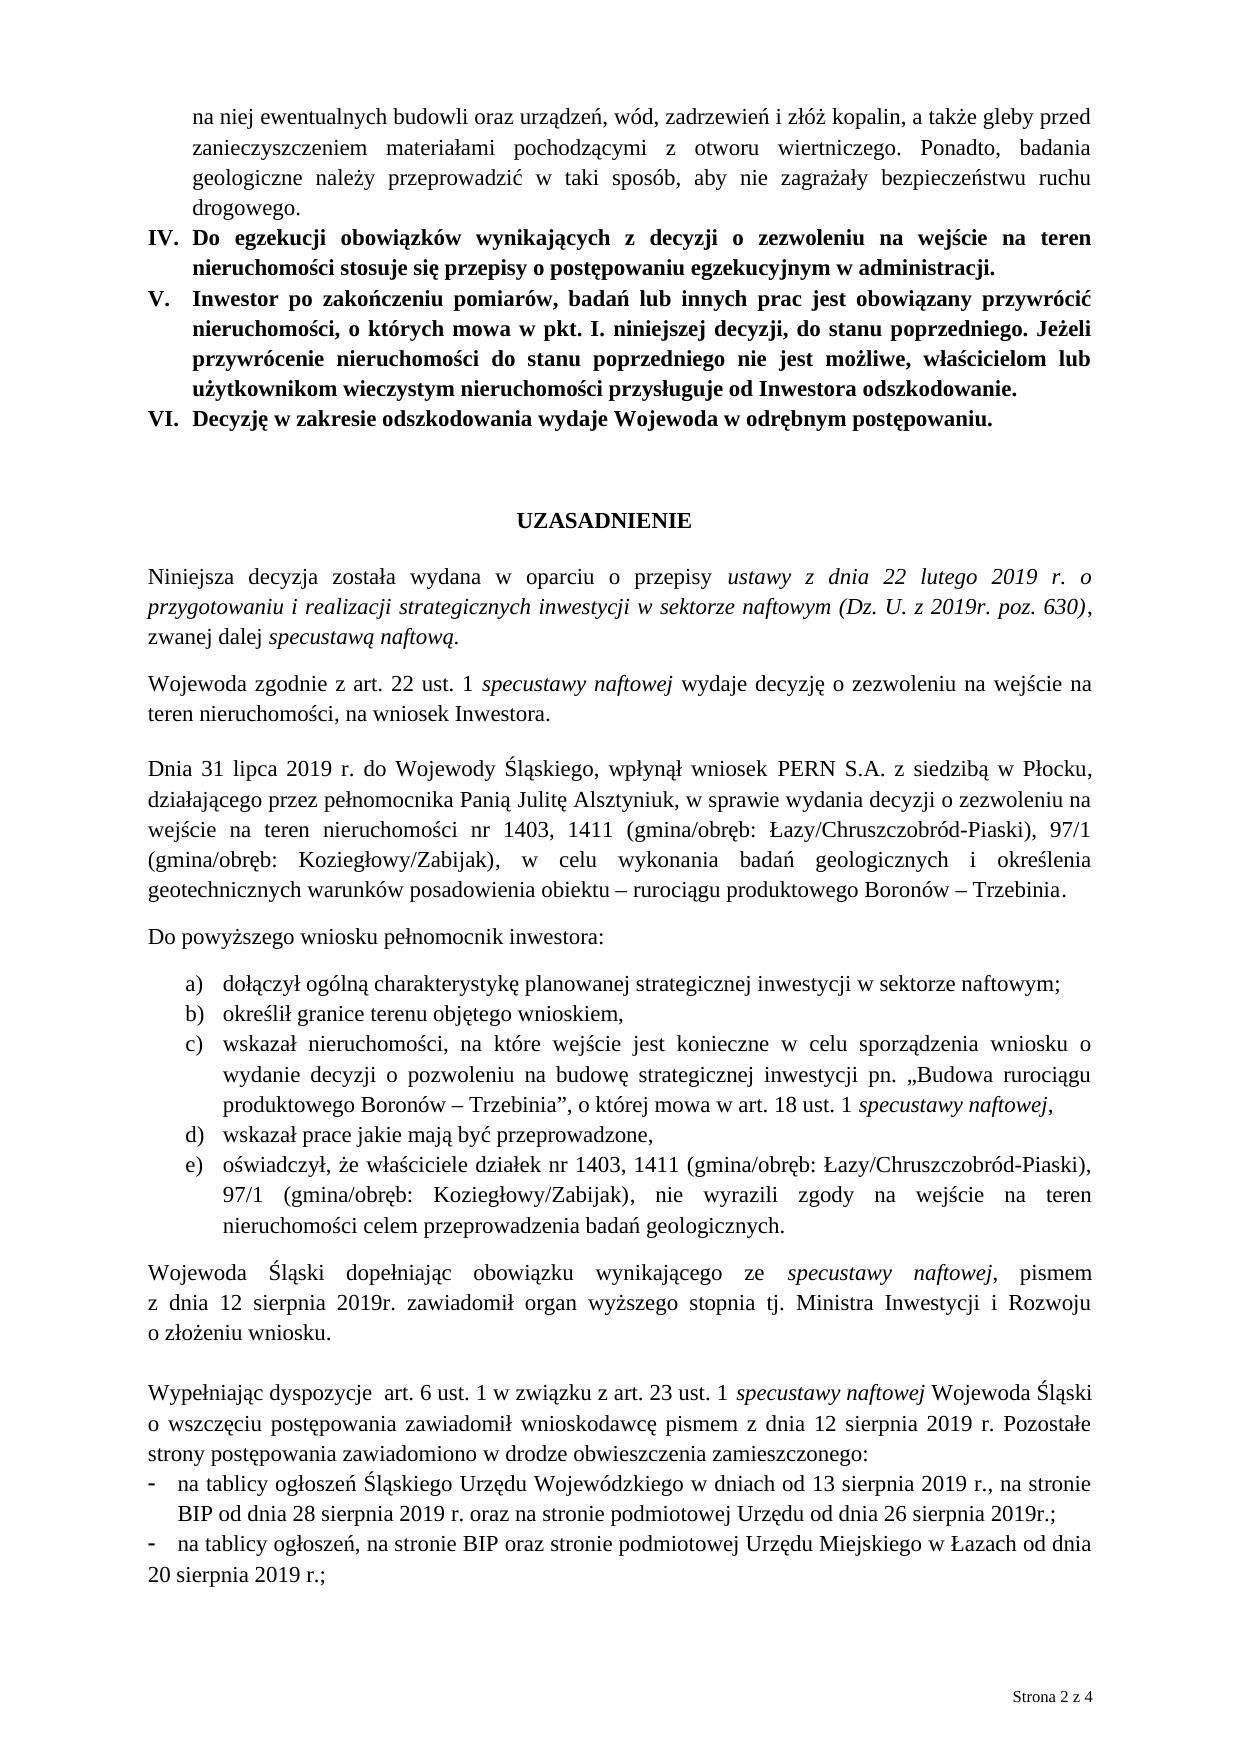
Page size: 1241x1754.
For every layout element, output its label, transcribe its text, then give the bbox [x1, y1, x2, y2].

text Dnia 31 lipca 2019 r. do Wojewody Śląskiego, wpłynął wniosek PERN S.A. z siedzibą w Płocku, działającego przez pełnomocnika Panią Julitę Alsztyniuk, w sprawie wydania decyzji o zezwoleniu na wejście na teren nieruchomości nr 1403, 1411 (gmina/obręb: Łazy/Chruszczobród-Piaski), 97/1 (gmina/obręb: Koziegłowy/Zabijak), w celu wykonania badań geologicznych i określenia geotechnicznych warunków posadowienia obiektu – rurociągu produktowego Boronów – Trzebinia. [148, 756, 1092, 903]
list Inwestor po zakończeniu pomiarów, badań lub innych prac jest obowiązany przywrócić nieruchomości, o których mowa w pkt. I. niniejszej decyzji, do stanu poprzedniego. Jeżeli przywrócenie nieruchomości do stanu poprzedniego nie jest możliwe, właścicielom lub użytkownikom wieczystym nieruchomości przysługuje od Inwestora odszkodowanie. [148, 285, 1092, 402]
list dołączył ogólną charakterystykę planowanej strategicznej inwestycji w sektorze naftowym; [185, 970, 1092, 996]
list na tablicy ogłoszeń Śląskiego Urzędu Wojewódzkiego w dniach od 13 sierpnia 2019 r., na stronie BIP od dnia 28 sierpnia 2019 r. oraz na stronie podmiotowej Urzędu od dnia 26 sierpnia 2019r.; [148, 1470, 1093, 1527]
list wskazał prace jakie mają być przeprowadzone, [185, 1121, 1092, 1147]
list Do egzekucji obowiązków wynikających z decyzji o zezwoleniu na wejście na teren nieruchomości stosuje się przepisy o postępowaniu egzekucyjnym w administracji. [148, 224, 1092, 281]
list określił granice terenu objętego wnioskiem, [185, 1000, 1092, 1027]
text Wojewoda zgodnie z art. 22 ust. 1 specustawy naftowej wydaje decyzję o zezwoleniu na wejście na teren nieruchomości, na wniosek Inwestora. [148, 670, 1092, 727]
list Decyzję w zakresie odszkodowania wydaje Wojewoda w odrębnym postępowaniu. [148, 406, 1092, 432]
list na tablicy ogłoszeń, na stronie BIP oraz stronie podmiotowej Urzędu Miejskiego w Łazach od dnia 20 sierpnia 2019 r.; [148, 1531, 1093, 1587]
list wskazał nieruchomości, na które wejście jest konieczne w celu sporządzenia wniosku o wydanie decyzji o pozwoleniu na budowę strategicznej inwestycji pn. „Budowa rurociągu produktowego Boronów – Trzebinia”, o której mowa w art. 18 ust. 1 specustawy naftowej, [185, 1031, 1092, 1117]
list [162, 103, 1092, 220]
text Wojewoda Śląski dopełniając obowiązku wynikającego ze specustawy naftowej, pismem z dnia 12 sierpnia 2019r. zawiadomił organ wyższego stopnia tj. Ministra Inwestycji i Rozwoju o złożeniu wniosku. [148, 1259, 1092, 1345]
text Do powyższego wniosku pełnomocnik inwestora: [148, 923, 1092, 949]
subtitle UZASADNIENIE [516, 508, 1092, 534]
list oświadczył, że właściciele działek nr 1403, 1411 (gmina/obręb: Łazy/Chruszczobród-Piaski), 97/1 (gmina/obręb: Koziegłowy/Zabijak), nie wyrazili zgody na wejście na teren nieruchomości celem przeprowadzenia badań geologicznych. [185, 1151, 1092, 1238]
text Niniejsza decyzja została wydana w oparciu o przepisy ustawy z dnia 22 lutego 2019 r. o przygotowaniu i realizacji strategicznych inwestycji w sektorze naftowym (Dz. U. z 2019r. poz. 630), zwanej dalej specustawą naftową. [148, 563, 1092, 649]
text Wypełniając dyspozycje art. 6 ust. 1 w związku z art. 23 ust. 1 specustawy naftowej Wojewoda Śląski o wszczęciu postępowania zawiadomił wnioskodawcę pismem z dnia 12 sierpnia 2019 r. Pozostałe strony postępowania zawiadomiono w drodze obwieszczenia zamieszczonego: [148, 1379, 1093, 1466]
